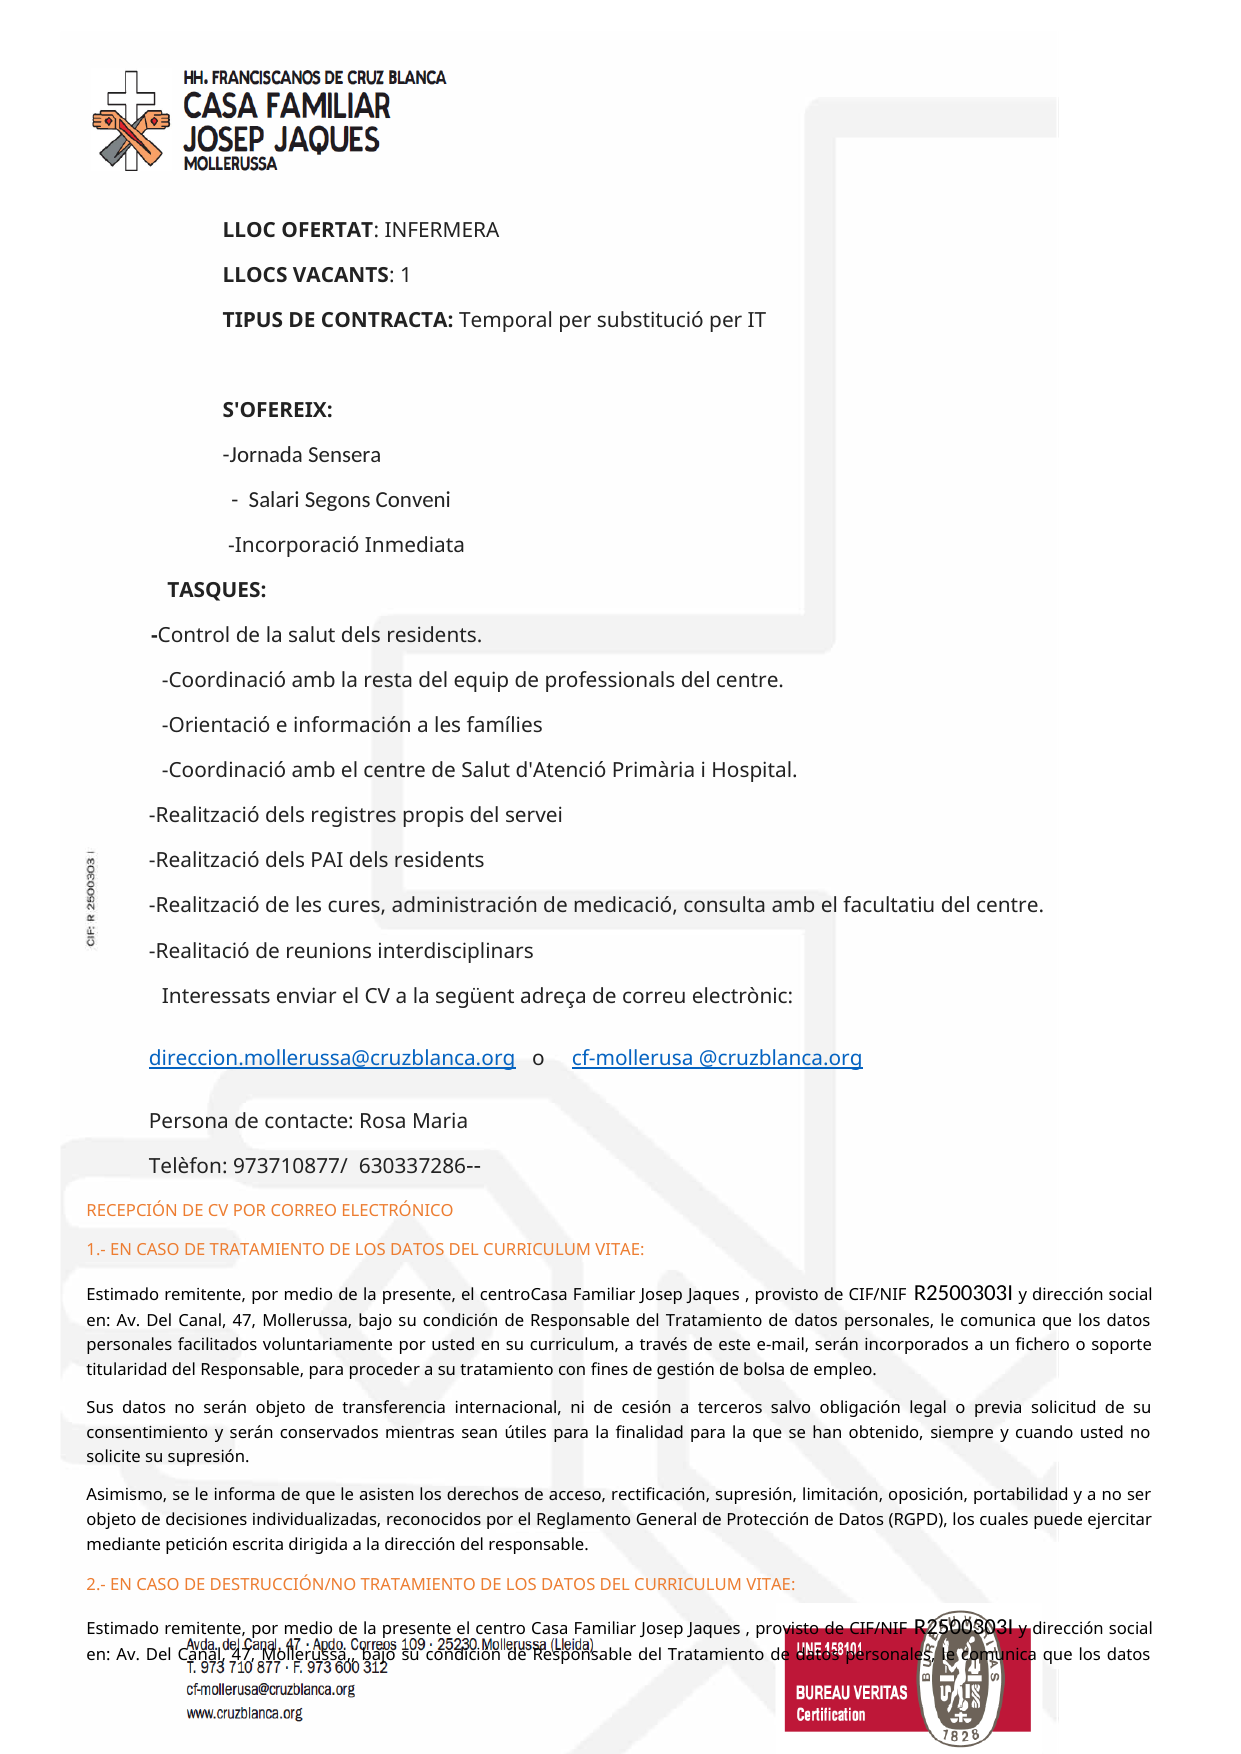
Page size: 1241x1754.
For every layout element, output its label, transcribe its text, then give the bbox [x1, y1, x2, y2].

text -Realització de les cures, administración de medicació, consulta amb el facultatiu del centre. [75, 891, 1165, 919]
text -Realització dels PAI dels residents [75, 846, 1165, 874]
text LLOC OFERTAT: INFERMERA [149, 215, 1165, 243]
text -Coordinació amb el centre de Salut d'Atenció Primària i Hospital. [75, 755, 1165, 784]
text -Jornada Sensera [149, 440, 1165, 468]
table_cell Estimado remitente, por medio de la presente, el centroCasa Familiar Josep Jaques , provisto de CIF/NIF y dirección social en: Av. Del Canal, 47, Mollerussa, bajo su condición de Responsable del Tratamiento de datos personales, le comunica que los datos personales facilitados voluntariamente por usted en su curriculum, a través de este e-mail, serán incorporados a un fichero o soporte titularidad del Responsable, para proceder a su tratamiento con fines de gestión de bolsa de empleo. Sus datos no serán objeto de transferencia internacional, ni de cesión a terceros salvo obligación legal o previa solicitud de su consentimiento y serán conservados mientras sean útiles para la finalidad para la que se han obtenido, siempre y cuando usted no solicite su supresión. Asimismo, se le informa de que le asisten los derechos de acceso, rectificación, supresión, limitación, oposición, portabilidad y a no ser objeto de decisiones individualizadas, reconocidos por el Reglamento General de Protección de Datos (RGPD), los cuales puede ejercitar mediante petición escrita dirigida a la dirección del responsable. [75, 1276, 1164, 1570]
text Interessats enviar el CV a la següent adreça de correu electrònic: [75, 981, 1165, 1009]
text -Coordinació amb la resta del equip de professionals del centre. [75, 665, 1165, 693]
text -Incorporació Inmediata [75, 530, 1165, 558]
text - Salari Segons Conveni [231, 485, 1165, 513]
text TASQUES: [75, 575, 1165, 603]
picture [60, 31, 1059, 1754]
text Telèfon: 973710877/ 630337286-- [75, 1151, 1165, 1179]
text -Realització dels registres propis del servei [75, 800, 1165, 829]
text TIPUS DE CONTRACTA: Temporal per substitució per IT [149, 305, 1165, 333]
text -Control de la salut dels residents. [75, 620, 1165, 648]
text S'OFEREIX: [149, 395, 1165, 424]
table_cell 2.- EN CASO DE DESTRUCCIÓN/NO TRATAMIENTO DE LOS DATOS DEL CURRICULUM VITAE: [75, 1570, 1164, 1610]
text Persona de contacte: Rosa Maria [75, 1088, 1165, 1134]
table_cell 1.- EN CASO DE TRATAMIENTO DE LOS DATOS DEL CURRICULUM VITAE: [75, 1236, 1164, 1276]
table_header RECEPCIÓN DE CV POR CORREO ELECTRÓNICO [75, 1196, 1164, 1236]
text -Orientació e información a les famílies [75, 710, 1165, 739]
text -Realitació de reunions interdisciplinars [75, 936, 1165, 964]
text direccion.mollerussa@cruzblanca.org o cf-mollerusa @cruzblanca.org [75, 1026, 1165, 1072]
text LLOCS VACANTS: 1 [149, 260, 1165, 288]
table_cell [75, 1610, 1164, 1665]
